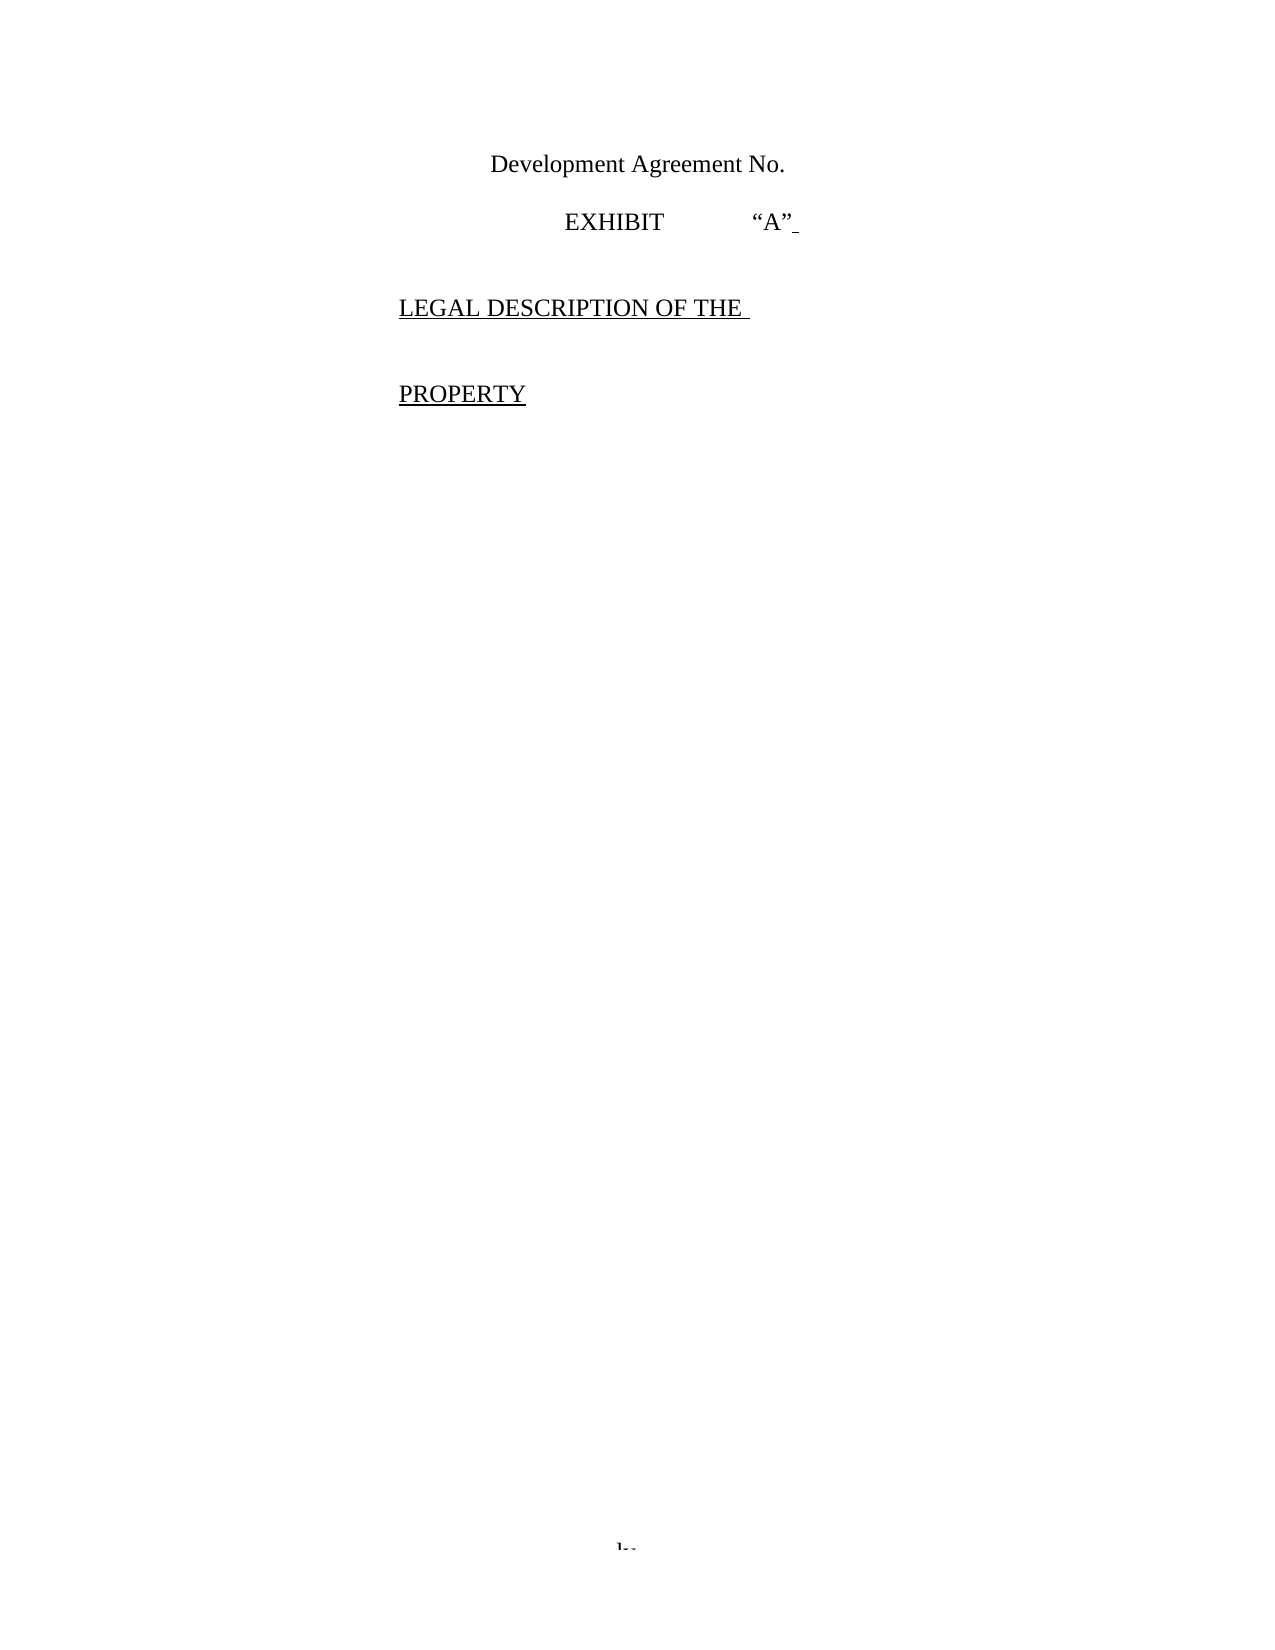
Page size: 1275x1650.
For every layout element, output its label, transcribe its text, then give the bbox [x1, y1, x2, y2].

text Development Agreement No. [490, 149, 1212, 178]
text EXHIBIT “A” LEGAL DESCRIPTION OF THE PROPERTY [398, 207, 876, 408]
